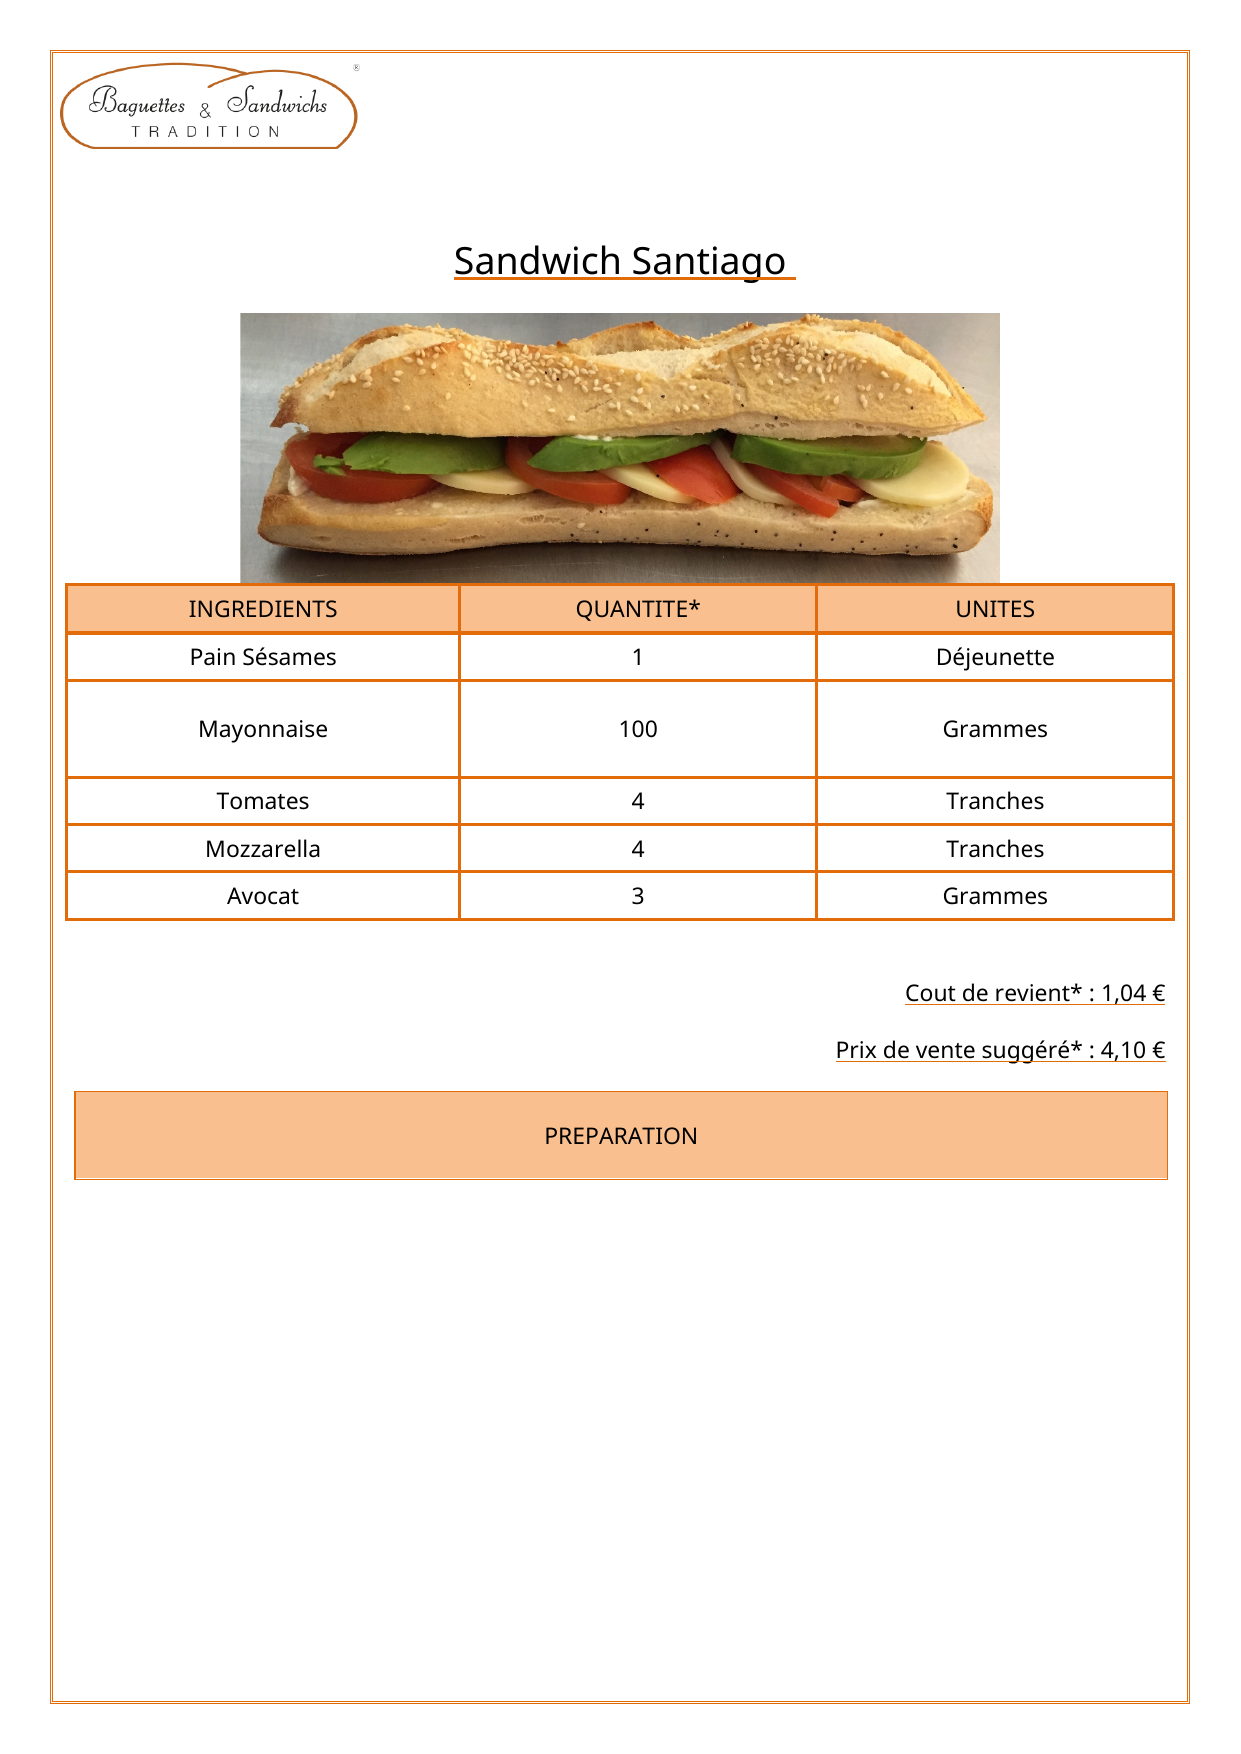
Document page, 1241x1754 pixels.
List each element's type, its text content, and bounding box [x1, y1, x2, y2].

table_cell Déjeunette [818, 635, 1172, 679]
table_cell 1 [461, 635, 815, 679]
table_header QUANTITE* [461, 586, 815, 631]
table_header PREPARATION [76, 1092, 1167, 1178]
table_cell 4 [461, 779, 815, 823]
table_header UNITES [818, 586, 1172, 631]
table_header INGREDIENTS [68, 586, 458, 631]
table_cell 4 [461, 826, 815, 870]
table_cell Tranches [818, 779, 1172, 823]
text Cout de revient* : 1,04 € [75, 977, 1165, 1009]
table_cell Grammes [818, 873, 1172, 917]
table_cell Tranches [818, 826, 1172, 870]
text Sandwich Santiago [75, 234, 1165, 285]
text Prix de vente suggéré* : 4,10 € [75, 1034, 1165, 1065]
table_cell 100 [461, 682, 815, 776]
table_cell Grammes [818, 682, 1172, 776]
picture [59, 62, 360, 149]
table_cell Mozzarella [68, 826, 458, 870]
table_cell Avocat [68, 873, 458, 917]
table_cell Pain Sésames [68, 635, 458, 679]
picture [240, 313, 1000, 583]
table_cell 3 [461, 873, 815, 917]
table_cell Mayonnaise [68, 682, 458, 776]
table_cell Tomates [68, 779, 458, 823]
